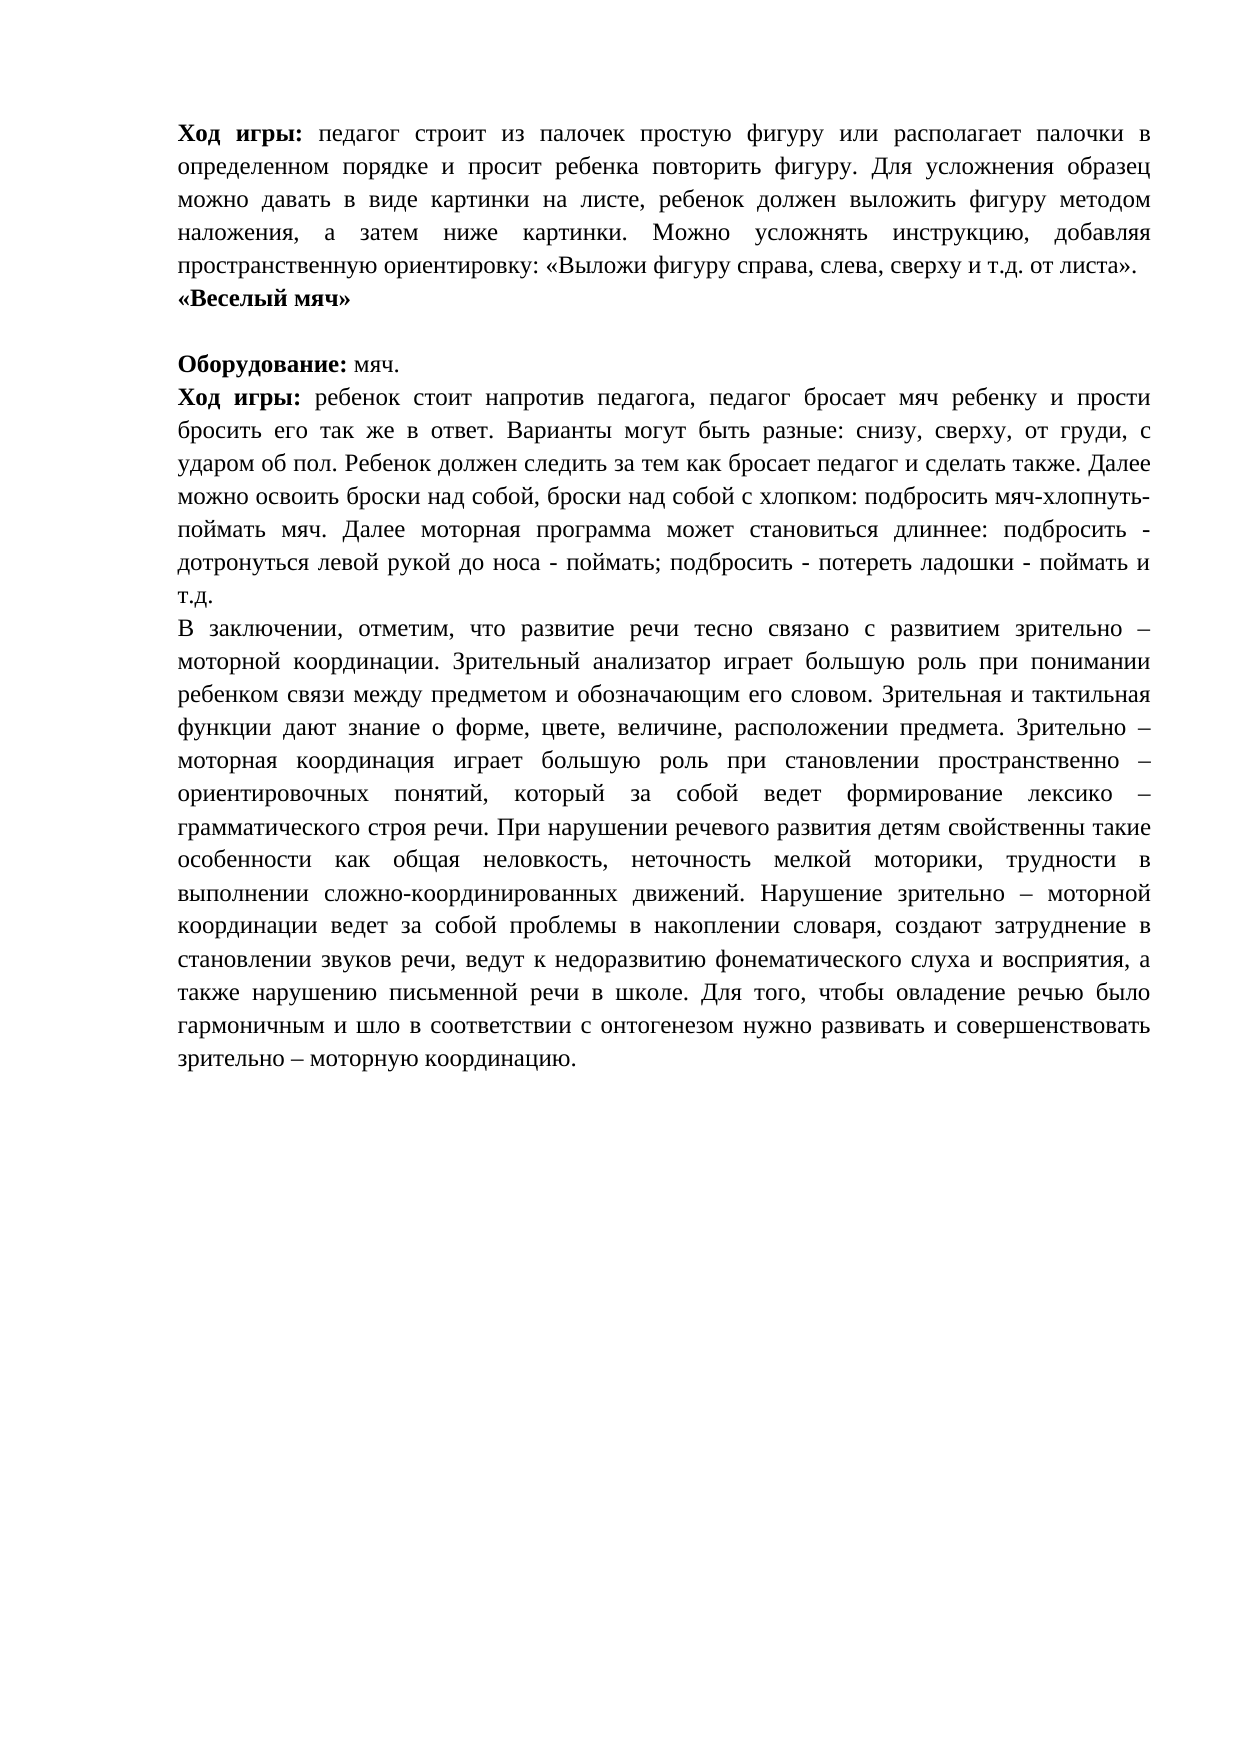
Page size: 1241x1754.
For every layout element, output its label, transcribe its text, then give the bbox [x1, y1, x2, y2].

text Ход игры: ребенок стоит напротив педагога, педагог бросает мяч ребенку и прости бросить его так же в ответ. Варианты могут быть разные: снизу, сверху, от груди, с ударом об пол. Ребенок должен следить за тем как бросает педагог и сделать также. Далее можно освоить броски над собой, броски над собой с хлопком: подбросить мяч-хлопнуть-поймать мяч. Далее моторная программа может становиться длиннее: подбросить - дотронуться левой рукой до носа - поймать; подбросить - потереть ладошки - поймать и т.д. [177, 382, 1152, 609]
text В заключении, отметим, что развитие речи тесно связано с развитием зрительно – моторной координации. Зрительный анализатор играет большую роль при понимании ребенком связи между предметом и обозначающим его словом. Зрительная и тактильная функции дают знание о форме, цвете, величине, расположении предмета. Зрительно – моторная координация играет большую роль при становлении пространственно – ориентировочных понятий, который за собой ведет формирование лексико – грамматического строя речи. При нарушении речевого развития детям свойственны такие особенности как общая неловкость, неточность мелкой моторики, трудности в выполнении сложно-координированных движений. Нарушение зрительно – моторной координации ведет за собой проблемы в накоплении словаря, создают затруднение в становлении звуков речи, ведут к недоразвитию фонематического слуха и восприятия, а также нарушению письменной речи в школе. Для того, чтобы овладение речью было гармоничным и шло в соответствии с онтогенезом нужно развивать и совершенствовать зрительно – моторную координацию. [177, 613, 1152, 1071]
text Оборудование: мяч. [177, 349, 1152, 378]
text «Веселый мяч» [177, 283, 1152, 312]
text Ход игры: педагог строит из палочек простую фигуру или располагает палочки в определенном порядке и просит ребенка повторить фигуру. Для усложнения образец можно давать в виде картинки на листе, ребенок должен выложить фигуру методом наложения, а затем ниже картинки. Можно усложнять инструкцию, добавляя пространственную ориентировку: «Выложи фигуру справа, слева, сверху и т.д. от листа». [177, 118, 1152, 279]
